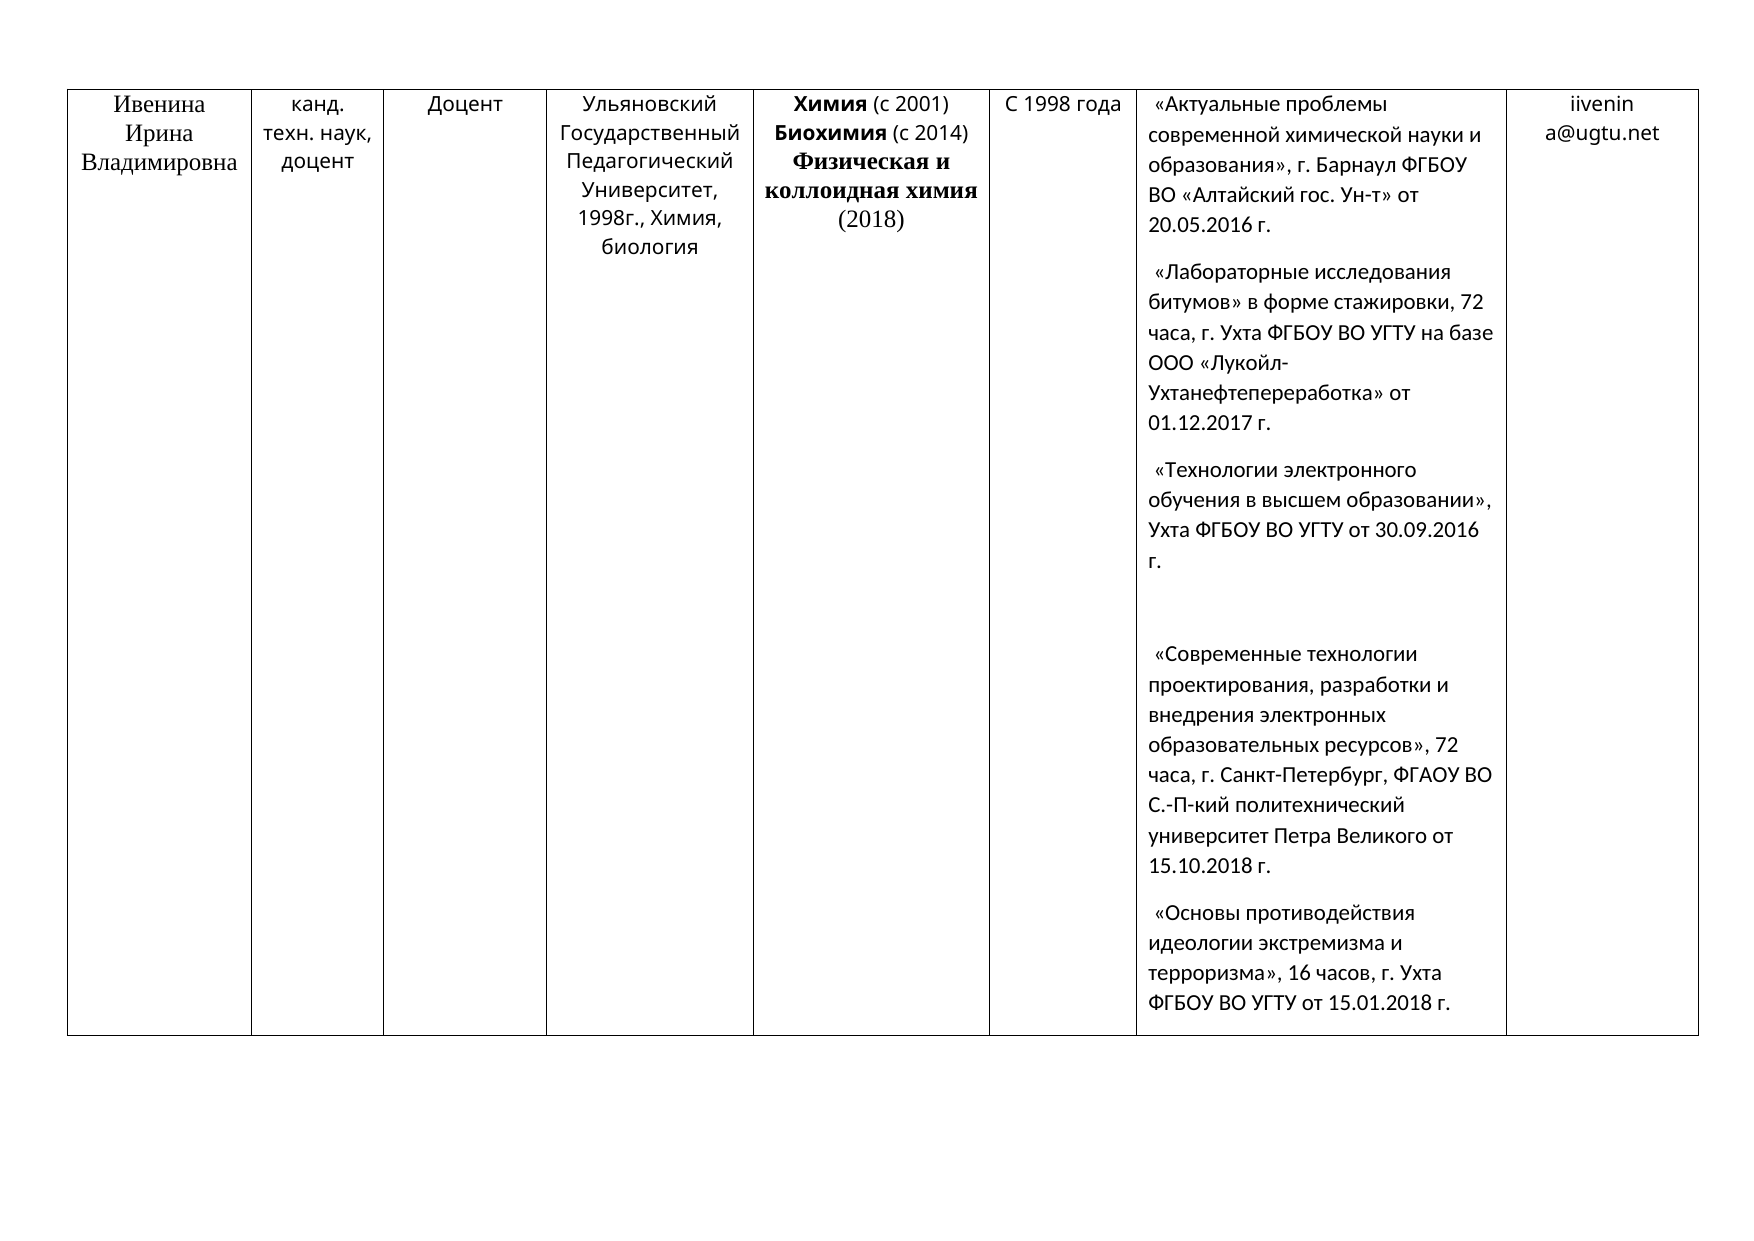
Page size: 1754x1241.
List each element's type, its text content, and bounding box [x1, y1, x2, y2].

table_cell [547, 90, 753, 1035]
table_cell Доцент [384, 90, 546, 1035]
table_cell iivenina@ugtu.net [1507, 90, 1698, 1035]
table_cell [1137, 90, 1506, 1035]
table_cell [754, 90, 989, 1035]
table_cell С 1998 года [990, 90, 1136, 1035]
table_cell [68, 90, 251, 1035]
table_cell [252, 90, 383, 1035]
